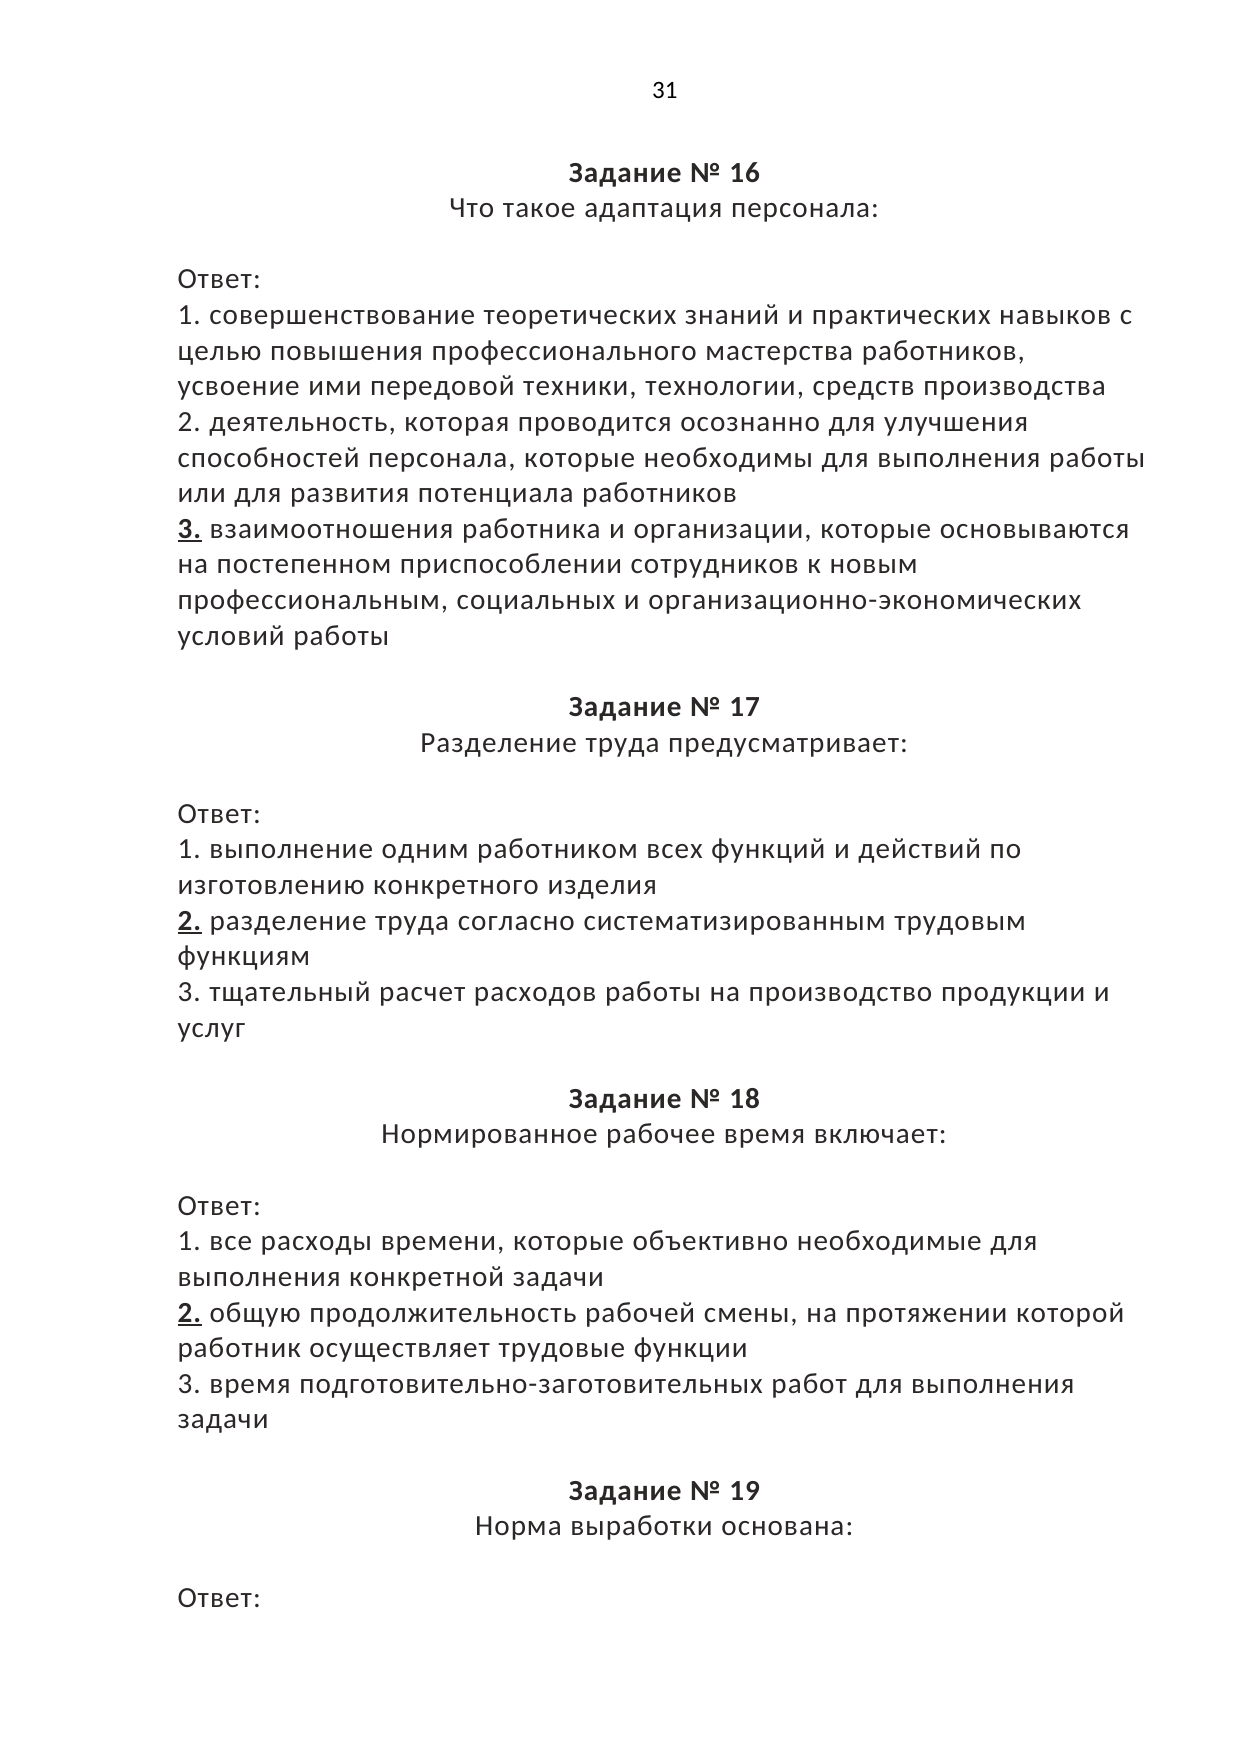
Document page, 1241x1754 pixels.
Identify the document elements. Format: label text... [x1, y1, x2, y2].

text Задание № 17 [177, 688, 1152, 724]
text Норма выработки основана: [177, 1507, 1152, 1543]
text Что такое адаптация персонала: [177, 189, 1152, 225]
text 3. время подготовительно-заготовительных работ для выполнения задачи [177, 1365, 1152, 1436]
text Разделение труда предусматривает: [177, 724, 1152, 759]
text 2. общую продолжительность рабочей смены, на протяжении которой работник осуществляет трудовые функции [177, 1294, 1152, 1365]
text Ответ: [177, 795, 1152, 831]
text 3. взаимоотношения работника и организации, которые основываются на постепенном приспособлении сотрудников к новым профессиональным, социальных и организационно-экономических условий работы [177, 510, 1152, 652]
text Нормированное рабочее время включает: [177, 1116, 1152, 1151]
text 1. совершенствование теоретических знаний и практических навыков с целью повышения профессионального мастерства работников, усвоение ими передовой техники, технологии, средств производства [177, 296, 1152, 403]
text 1. выполнение одним работником всех функций и действий по изготовлению конкретного изделия [177, 831, 1152, 902]
text Задание № 19 [177, 1472, 1152, 1507]
text Ответ: [177, 1187, 1152, 1222]
text 2. деятельность, которая проводится осознанно для улучшения способностей персонала, которые необходимы для выполнения работы или для развития потенциала работников [177, 403, 1152, 510]
text Задание № 16 [177, 154, 1152, 189]
text Ответ: [177, 1579, 1152, 1614]
text Задание № 18 [177, 1080, 1152, 1116]
text 2. разделение труда согласно систематизированным трудовым функциям [177, 902, 1152, 973]
text 1. все расходы времени, которые объективно необходимые для выполнения конкретной задачи [177, 1222, 1152, 1294]
text 3. тщательный расчет расходов работы на производство продукции и услуг [177, 973, 1152, 1044]
text Ответ: [177, 261, 1152, 296]
